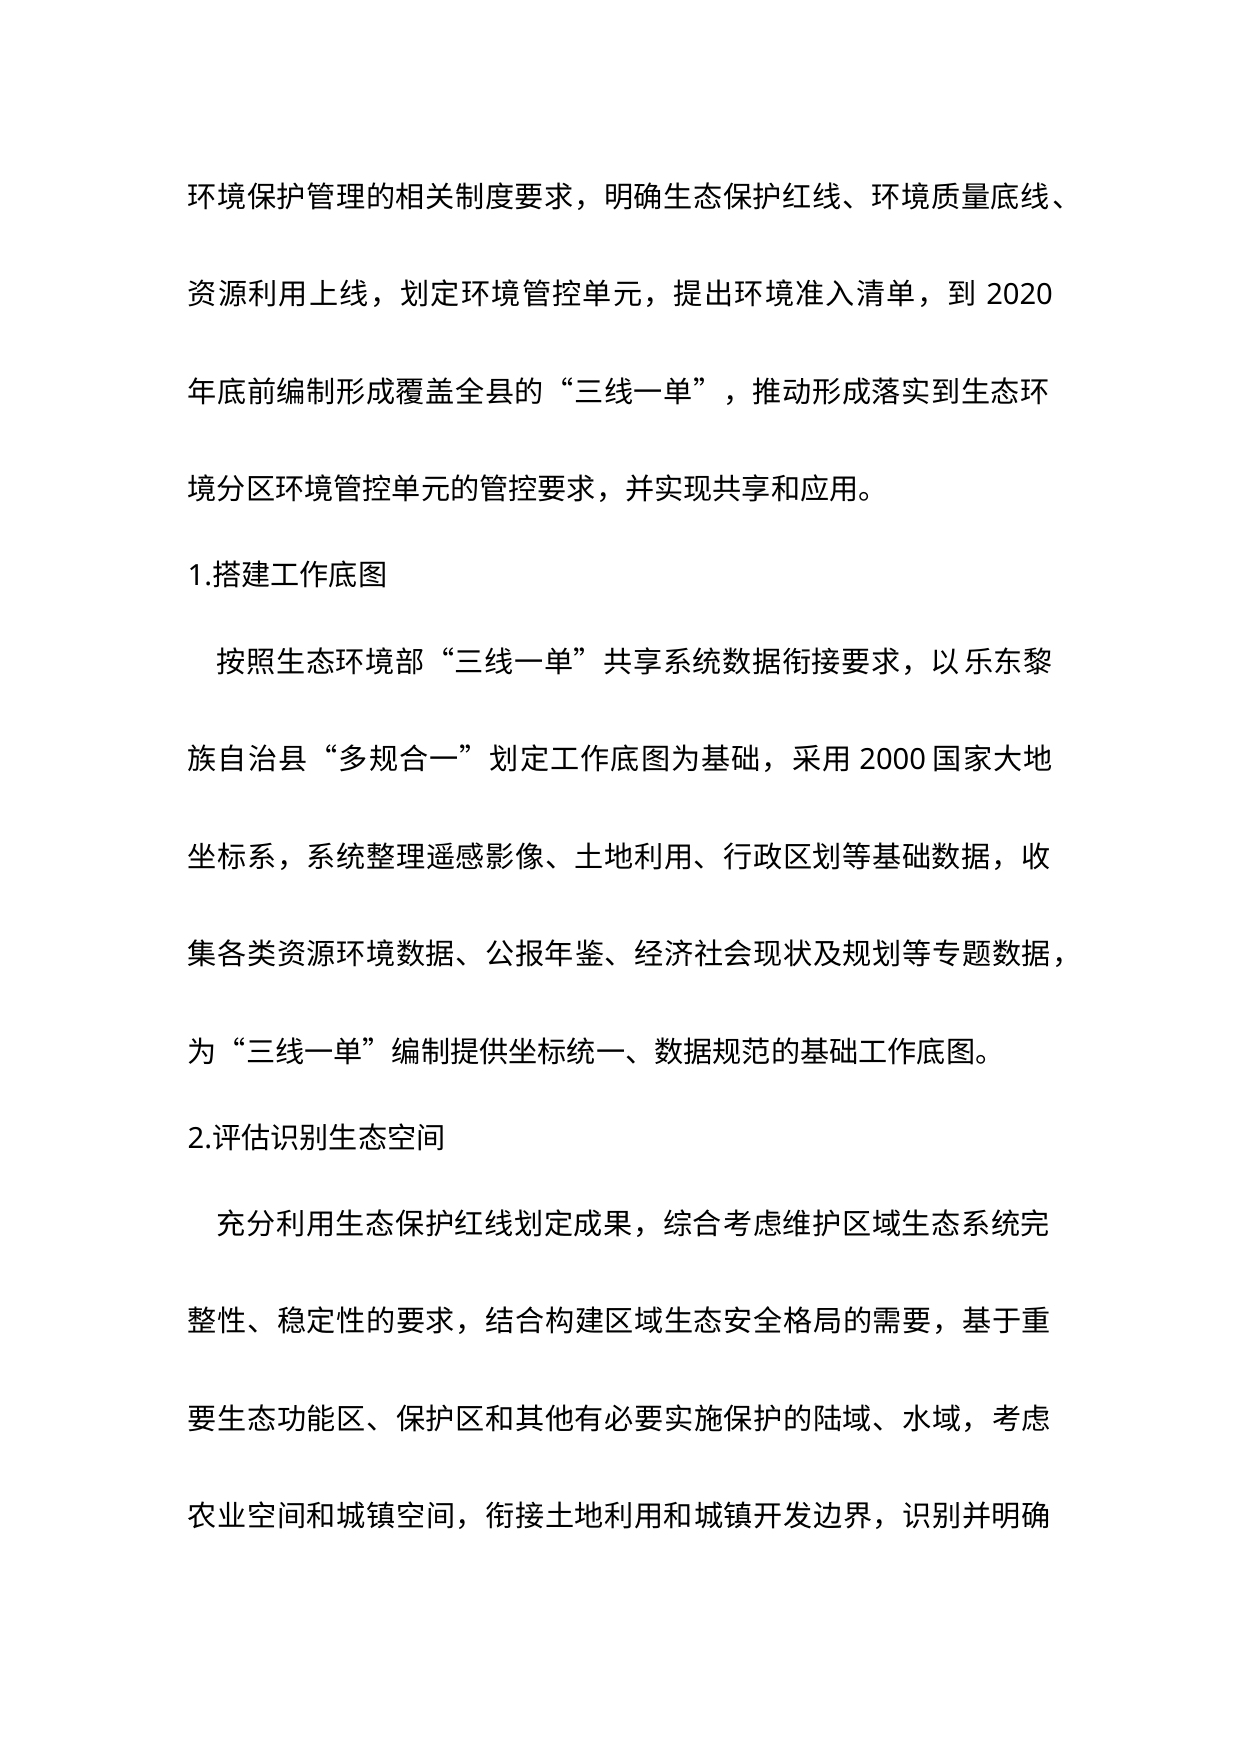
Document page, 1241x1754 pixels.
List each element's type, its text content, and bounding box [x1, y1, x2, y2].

text 2.评估识别生态空间 [187, 1103, 1053, 1168]
text 1.搭建工作底图 [187, 541, 1053, 606]
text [187, 162, 1053, 519]
text 按照生态环境部“三线一单”共享系统数据衔接要求，以乐东黎族自治县“多规合一”划定工作底图为基础，采用2000国家大地坐标系，系统整理遥感影像、土地利用、行政区划等基础数据，收集各类资源环境数据、公报年鉴、经济社会现状及规划等专题数据，为“三线一单”编制提供坐标统一、数据规范的基础工作底图。 [187, 627, 1053, 1082]
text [187, 1189, 1053, 1547]
